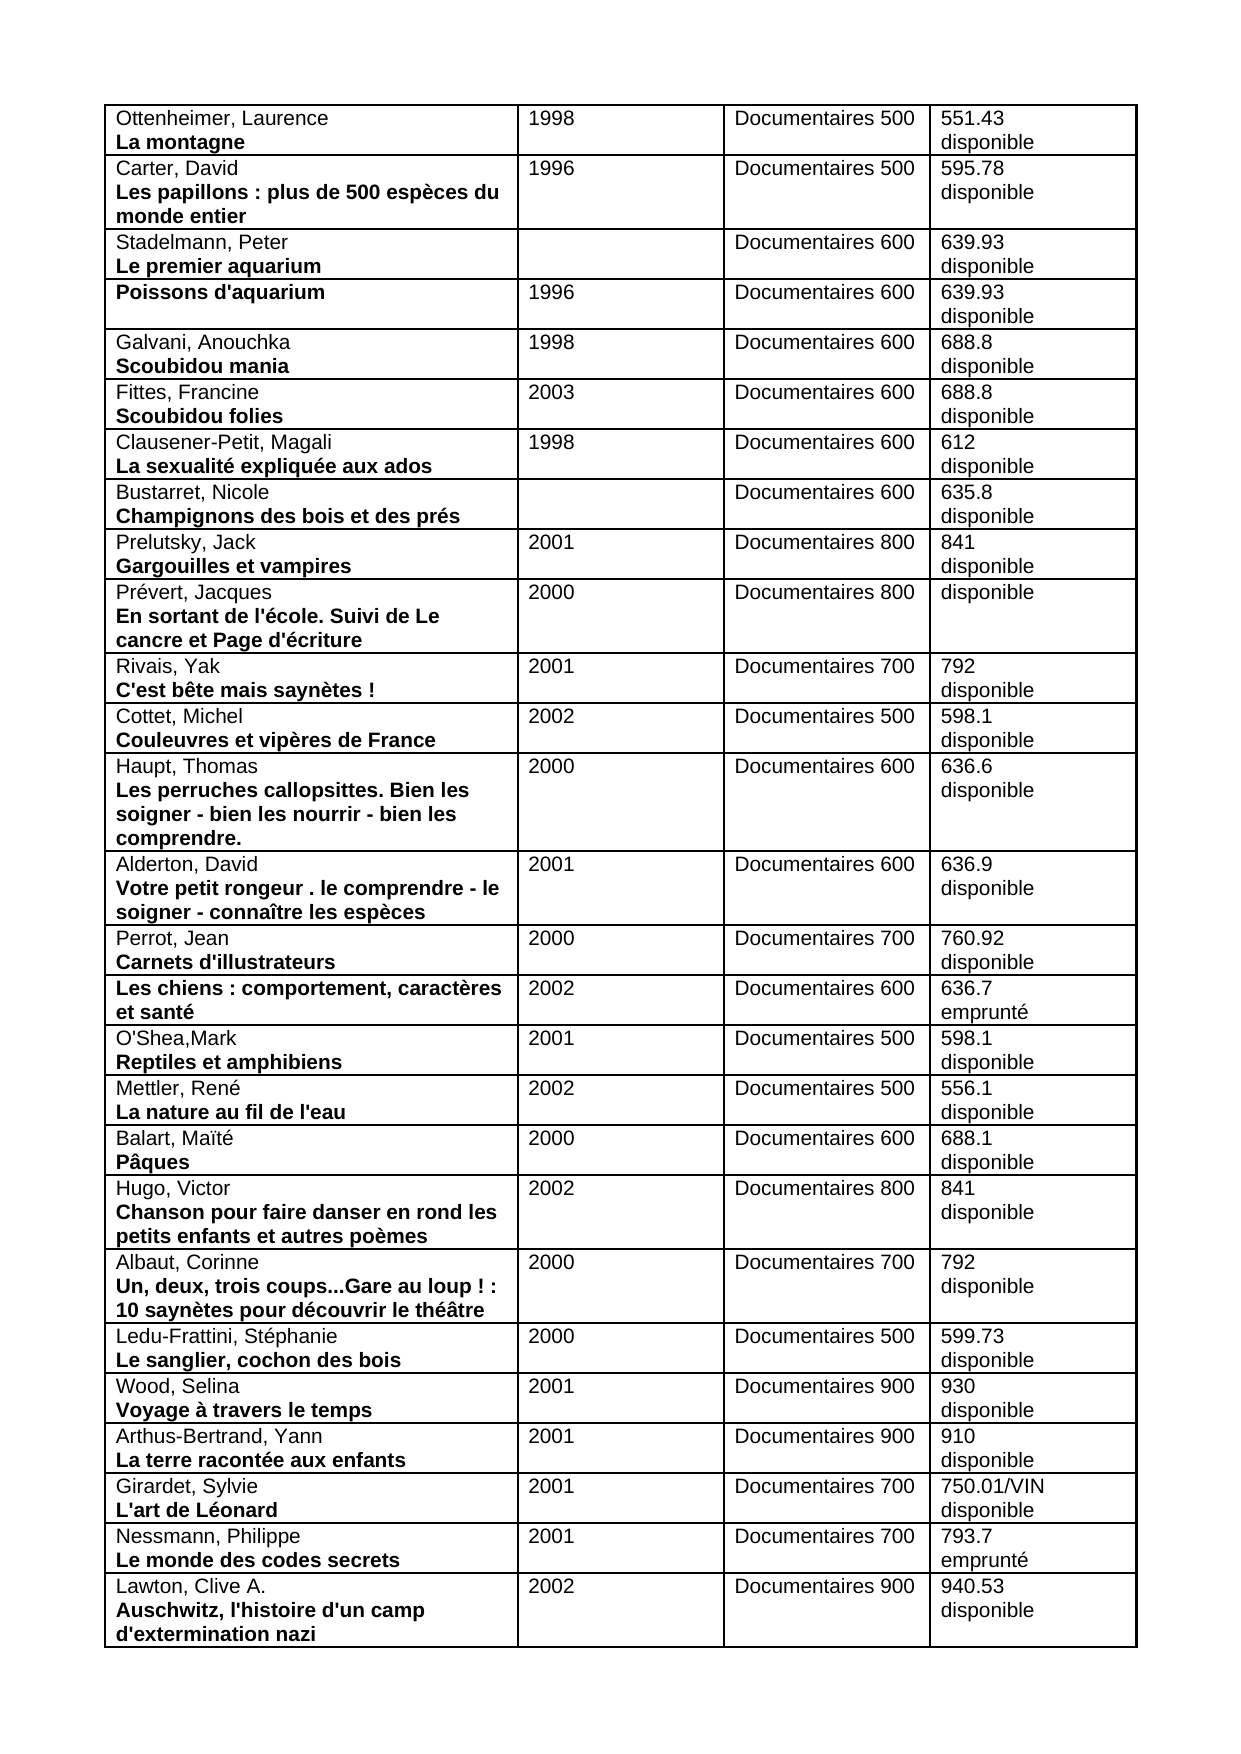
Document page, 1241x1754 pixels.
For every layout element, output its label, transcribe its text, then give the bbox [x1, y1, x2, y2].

table_cell Haupt, Thomas Les perruches callopsittes. Bien les soigner - bien les nourrir - bien les comprendre. [106, 754, 517, 850]
table_cell Documentaires 600 [725, 480, 929, 528]
table_cell Les chiens : comportement, caractères et santé [106, 976, 517, 1024]
table_cell 2000 [519, 580, 723, 652]
table_cell 2001 [519, 1474, 723, 1522]
table_cell Documentaires 600 [725, 380, 929, 428]
table_cell 2000 [519, 926, 723, 974]
table_cell Lawton, Clive A. Auschwitz, l'histoire d'un camp d'extermination nazi [106, 1574, 517, 1646]
table_cell 635.8 disponible [931, 480, 1135, 528]
table_cell Documentaires 600 [725, 230, 929, 278]
table_cell 2000 [519, 1324, 723, 1372]
table_cell 2001 [519, 1026, 723, 1074]
table_cell 792 disponible [931, 654, 1135, 702]
table_cell Documentaires 600 [725, 976, 929, 1024]
table_cell 2000 [519, 1250, 723, 1322]
table_cell 639.93 disponible [931, 280, 1135, 328]
table_cell Ledu-Frattini, Stéphanie Le sanglier, cochon des bois [106, 1324, 517, 1372]
table_cell Prévert, Jacques En sortant de l'école. Suivi de Le cancre et Page d'écriture [106, 580, 517, 652]
table_cell Documentaires 900 [725, 1424, 929, 1472]
table_cell 639.93 disponible [931, 230, 1135, 278]
table_cell Documentaires 500 [725, 1076, 929, 1124]
table_cell 2001 [519, 1424, 723, 1472]
table_cell 1998 [519, 106, 723, 154]
table_cell 598.1 disponible [931, 1026, 1135, 1074]
table_cell 2001 [519, 1524, 723, 1572]
table_cell Fittes, Francine Scoubidou folies [106, 380, 517, 428]
table_cell 556.1 disponible [931, 1076, 1135, 1124]
table_cell Perrot, Jean Carnets d'illustrateurs [106, 926, 517, 974]
table_cell 688.8 disponible [931, 380, 1135, 428]
table_cell Wood, Selina Voyage à travers le temps [106, 1374, 517, 1422]
table_cell Documentaires 900 [725, 1374, 929, 1422]
table_cell Galvani, Anouchka Scoubidou mania [106, 330, 517, 378]
table_cell 2001 [519, 654, 723, 702]
table_cell 2002 [519, 1574, 723, 1646]
table_cell 636.7 emprunté [931, 976, 1135, 1024]
table_cell 595.78 disponible [931, 156, 1135, 228]
table_cell 750.01/VIN disponible [931, 1474, 1135, 1522]
table_cell 2002 [519, 1176, 723, 1248]
table_cell Documentaires 600 [725, 754, 929, 850]
table_cell Documentaires 700 [725, 1474, 929, 1522]
table_cell Documentaires 500 [725, 1026, 929, 1074]
table_cell Documentaires 700 [725, 1524, 929, 1572]
table_cell Documentaires 900 [725, 1574, 929, 1646]
table_cell Carter, David Les papillons : plus de 500 espèces du monde entier [106, 156, 517, 228]
table_cell Poissons d'aquarium [106, 280, 517, 328]
table_cell 2002 [519, 1076, 723, 1124]
table_cell O'Shea,Mark Reptiles et amphibiens [106, 1026, 517, 1074]
table_cell Arthus-Bertrand, Yann La terre racontée aux enfants [106, 1424, 517, 1472]
table_cell 636.6 disponible [931, 754, 1135, 850]
table_cell 2001 [519, 530, 723, 578]
table_cell 599.73 disponible [931, 1324, 1135, 1372]
table_cell disponible [931, 580, 1135, 652]
table_cell 2001 [519, 852, 723, 924]
table_cell 841 disponible [931, 530, 1135, 578]
table_cell 636.9 disponible [931, 852, 1135, 924]
table_cell Documentaires 500 [725, 106, 929, 154]
table_cell Documentaires 800 [725, 530, 929, 578]
table_cell 2003 [519, 380, 723, 428]
table_cell 1998 [519, 330, 723, 378]
table_cell [519, 230, 723, 278]
table_cell Cottet, Michel Couleuvres et vipères de France [106, 704, 517, 752]
table_cell Bustarret, Nicole Champignons des bois et des prés [106, 480, 517, 528]
table_cell Documentaires 600 [725, 852, 929, 924]
table_cell Documentaires 600 [725, 330, 929, 378]
table_cell Nessmann, Philippe Le monde des codes secrets [106, 1524, 517, 1572]
table_cell Documentaires 700 [725, 654, 929, 702]
table_cell Documentaires 600 [725, 1126, 929, 1174]
table_cell Balart, Maïté Pâques [106, 1126, 517, 1174]
table_cell Documentaires 700 [725, 1250, 929, 1322]
table_cell Documentaires 500 [725, 156, 929, 228]
table_cell 2002 [519, 704, 723, 752]
table_cell 2002 [519, 976, 723, 1024]
table_cell Documentaires 800 [725, 580, 929, 652]
table_cell 2000 [519, 1126, 723, 1174]
table_cell 841 disponible [931, 1176, 1135, 1248]
table_cell Clausener-Petit, Magali La sexualité expliquée aux ados [106, 430, 517, 478]
table_cell Documentaires 500 [725, 1324, 929, 1372]
table_cell 2001 [519, 1374, 723, 1422]
table_cell 910 disponible [931, 1424, 1135, 1472]
table_cell Documentaires 800 [725, 1176, 929, 1248]
table_cell [519, 480, 723, 528]
table_cell Ottenheimer, Laurence La montagne [106, 106, 517, 154]
table_cell 688.1 disponible [931, 1126, 1135, 1174]
table_cell 1996 [519, 280, 723, 328]
table_cell 760.92 disponible [931, 926, 1135, 974]
table_cell Documentaires 600 [725, 430, 929, 478]
table_cell 930 disponible [931, 1374, 1135, 1422]
table_cell 612 disponible [931, 430, 1135, 478]
table_cell 688.8 disponible [931, 330, 1135, 378]
table_cell Documentaires 500 [725, 704, 929, 752]
table_cell 940.53 disponible [931, 1574, 1135, 1646]
table_cell 792 disponible [931, 1250, 1135, 1322]
table_cell Stadelmann, Peter Le premier aquarium [106, 230, 517, 278]
table_cell 1996 [519, 156, 723, 228]
table_cell Albaut, Corinne Un, deux, trois coups...Gare au loup ! : 10 saynètes pour découvrir le théâtre [106, 1250, 517, 1322]
table_cell Alderton, David Votre petit rongeur . le comprendre - le soigner - connaître les espèces [106, 852, 517, 924]
table_cell 2000 [519, 754, 723, 850]
table_cell Rivais, Yak C'est bête mais saynètes ! [106, 654, 517, 702]
table_cell 598.1 disponible [931, 704, 1135, 752]
table_cell Girardet, Sylvie L'art de Léonard [106, 1474, 517, 1522]
table_cell Mettler, René La nature au fil de l'eau [106, 1076, 517, 1124]
table_cell Documentaires 600 [725, 280, 929, 328]
table_cell Documentaires 700 [725, 926, 929, 974]
table_cell Hugo, Victor Chanson pour faire danser en rond les petits enfants et autres poèmes [106, 1176, 517, 1248]
table_cell 793.7 emprunté [931, 1524, 1135, 1572]
table_cell 1998 [519, 430, 723, 478]
table_cell Prelutsky, Jack Gargouilles et vampires [106, 530, 517, 578]
table_cell 551.43 disponible [931, 106, 1135, 154]
